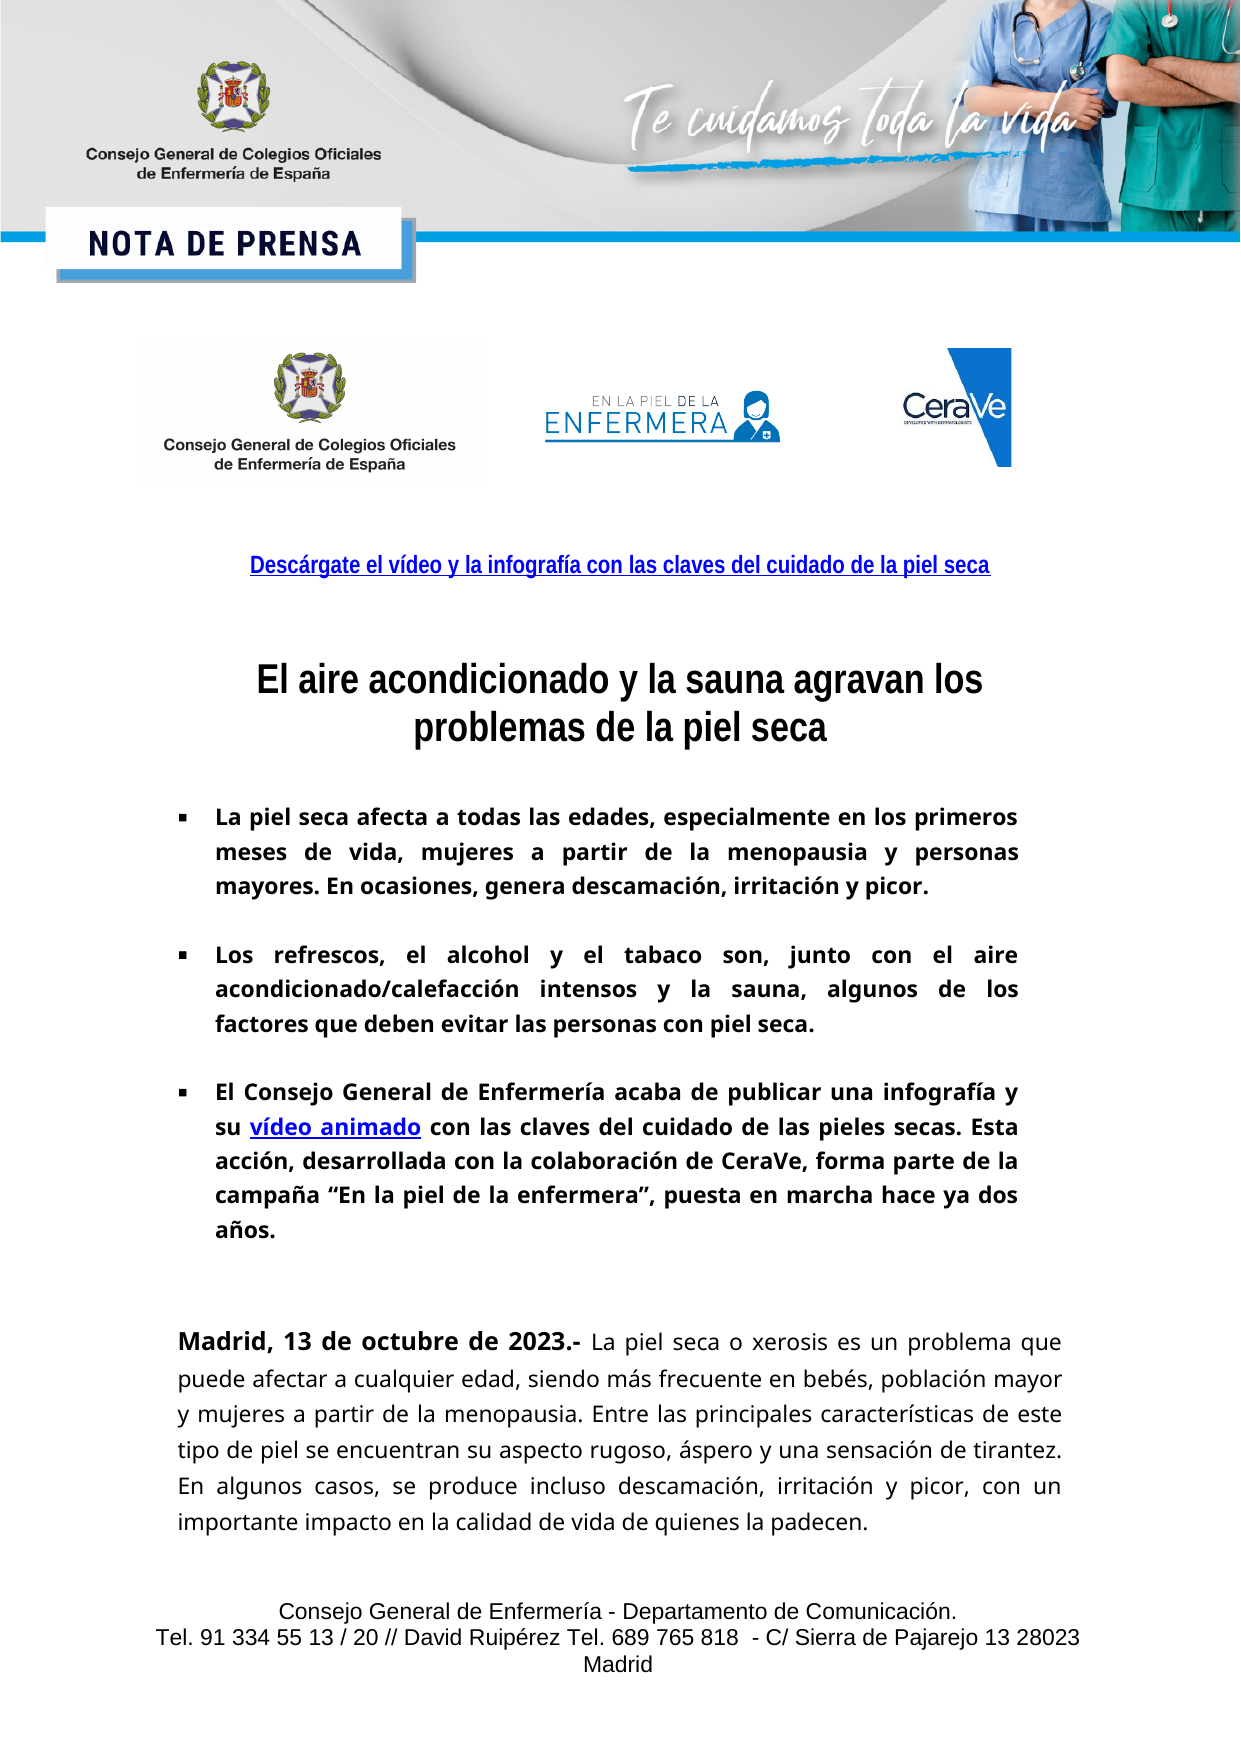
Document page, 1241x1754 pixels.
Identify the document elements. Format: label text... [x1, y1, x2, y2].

text Madrid, 13 de octubre de 2023.- La piel seca o xerosis es un problema que puede afectar a cualquier edad, siendo más frecuente en bebés, población mayor y mujeres a partir de la menopausia. Entre las principales características de este tipo de piel se encuentran su aspecto rugoso, áspero y una sensación de tirantez. En algunos casos, se produce incluso descamación, irritación y picor, con un importante impacto en la calidad de vida de quienes la padecen. [177, 1324, 1063, 1537]
text Descárgate el vídeo y la infografía con las claves del cuidado de la piel seca [177, 550, 1063, 578]
picture [892, 348, 1012, 467]
picture [539, 385, 782, 445]
picture [0, 0, 1240, 283]
list El Consejo General de Enfermería acaba de publicar una infografía y su vídeo animado con las claves del cuidado de las pieles secas. Esta acción, desarrollada con la colaboración de CeraVe, forma parte de la campaña “En la piel de la enfermera”, puesta en marcha hace ya dos años. [177, 1076, 1019, 1245]
list Los refrescos, el alcohol y el tabaco son, junto con el aire acondicionado/calefacción intensos y la sauna, algunos de los factores que deben evitar las personas con piel seca. [177, 939, 1019, 1039]
text El aire acondicionado y la sauna agravan los problemas de la piel seca [177, 655, 1063, 751]
picture [136, 335, 484, 485]
list La piel seca afecta a todas las edades, especialmente en los primeros meses de vida, mujeres a partir de la menopausia y personas mayores. En ocasiones, genera descamación, irritación y picor. [177, 801, 1019, 901]
